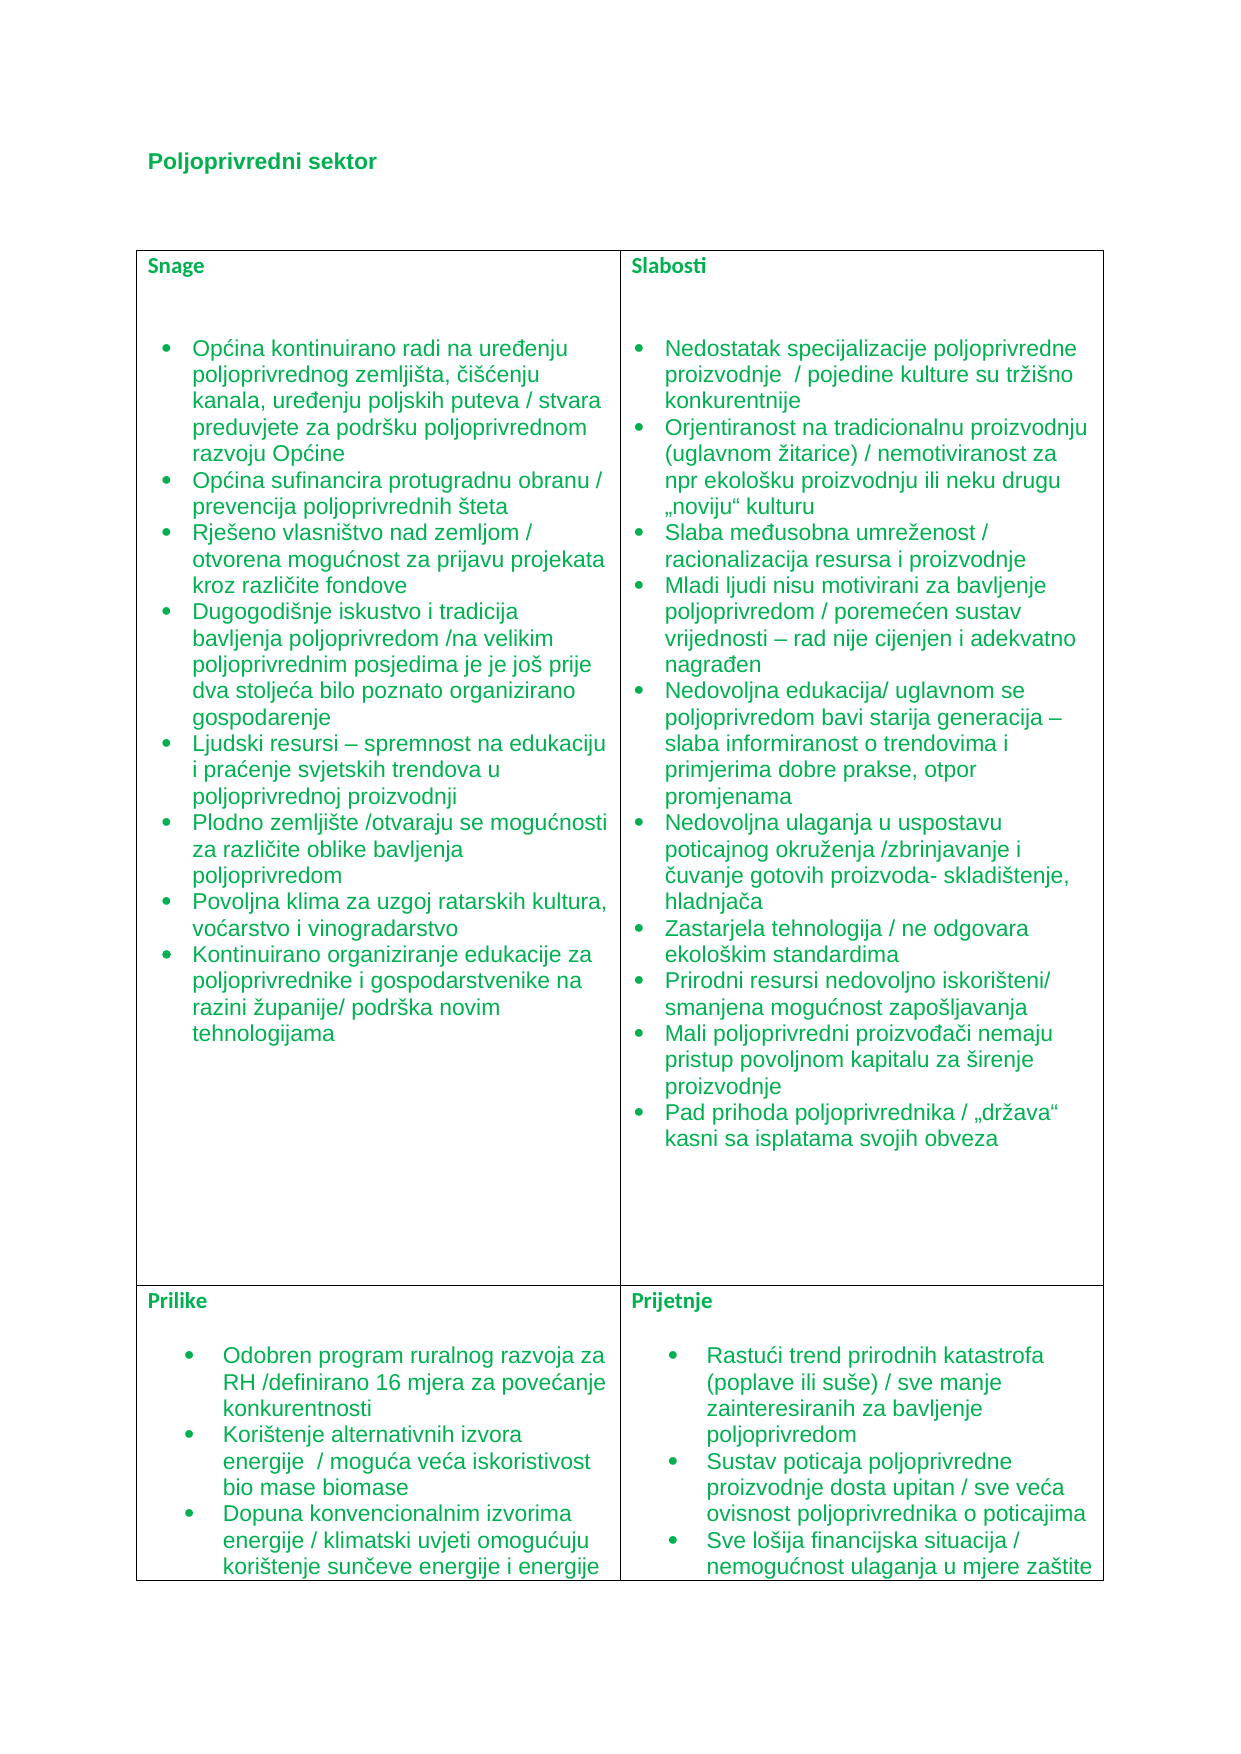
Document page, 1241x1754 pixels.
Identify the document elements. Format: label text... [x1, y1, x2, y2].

table_header Snage Općina kontinuirano radi na uređenju poljoprivrednog zemljišta, čišćenju kanala, uređenju poljskih puteva / stvara preduvjete za podršku poljoprivrednom razvoju Općine Općina sufinancira protugradnu obranu / prevencija poljoprivrednih šteta Rješeno vlasništvo nad zemljom / otvorena mogućnost za prijavu projekata kroz različite fondove Dugogodišnje iskustvo i tradicija bavljenja poljoprivredom /na velikim poljoprivrednim posjedima je je još prije dva stoljeća bilo poznato organizirano gospodarenje Ljudski resursi – spremnost na edukaciju i praćenje svjetskih trendova u poljoprivrednoj proizvodnji Plodno zemljište /otvaraju se mogućnosti za različite oblike bavljenja poljoprivredom Povoljna klima za uzgoj ratarskih kultura, voćarstvo i vinogradarstvo Kontinuirano organiziranje edukacije za poljoprivrednike i gospodarstvenike na razini županije/ podrška novim tehnologijama [137, 251, 620, 1285]
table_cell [137, 1286, 620, 1579]
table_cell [621, 1286, 1103, 1579]
table_header Slabosti Nedostatak specijalizacije poljoprivredne proizvodnje / pojedine kulture su tržišno konkurentnije Orjentiranost na tradicionalnu proizvodnju (uglavnom žitarice) / nemotiviranost za npr ekološku proizvodnju ili neku drugu „noviju“ kulturu Slaba međusobna umreženost / racionalizacija resursa i proizvodnje Mladi ljudi nisu motivirani za bavljenje poljoprivredom / poremećen sustav vrijednosti – rad nije cijenjen i adekvatno nagrađen Nedovoljna edukacija/ uglavnom se poljoprivredom bavi starija generacija – slaba informiranost o trendovima i primjerima dobre prakse, otpor promjenama Nedovoljna ulaganja u uspostavu poticajnog okruženja /zbrinjavanje i čuvanje gotovih proizvoda- skladištenje, hladnjača Zastarjela tehnologija / ne odgovara ekološkim standardima Prirodni resursi nedovoljno iskorišteni/ smanjena mogućnost zapošljavanja Mali poljoprivredni proizvođači nemaju pristup povoljnom kapitalu za širenje proizvodnje Pad prihoda poljoprivrednika / „država“ kasni sa isplatama svojih obveza [621, 251, 1103, 1285]
text Poljoprivredni sektor [148, 148, 1093, 174]
